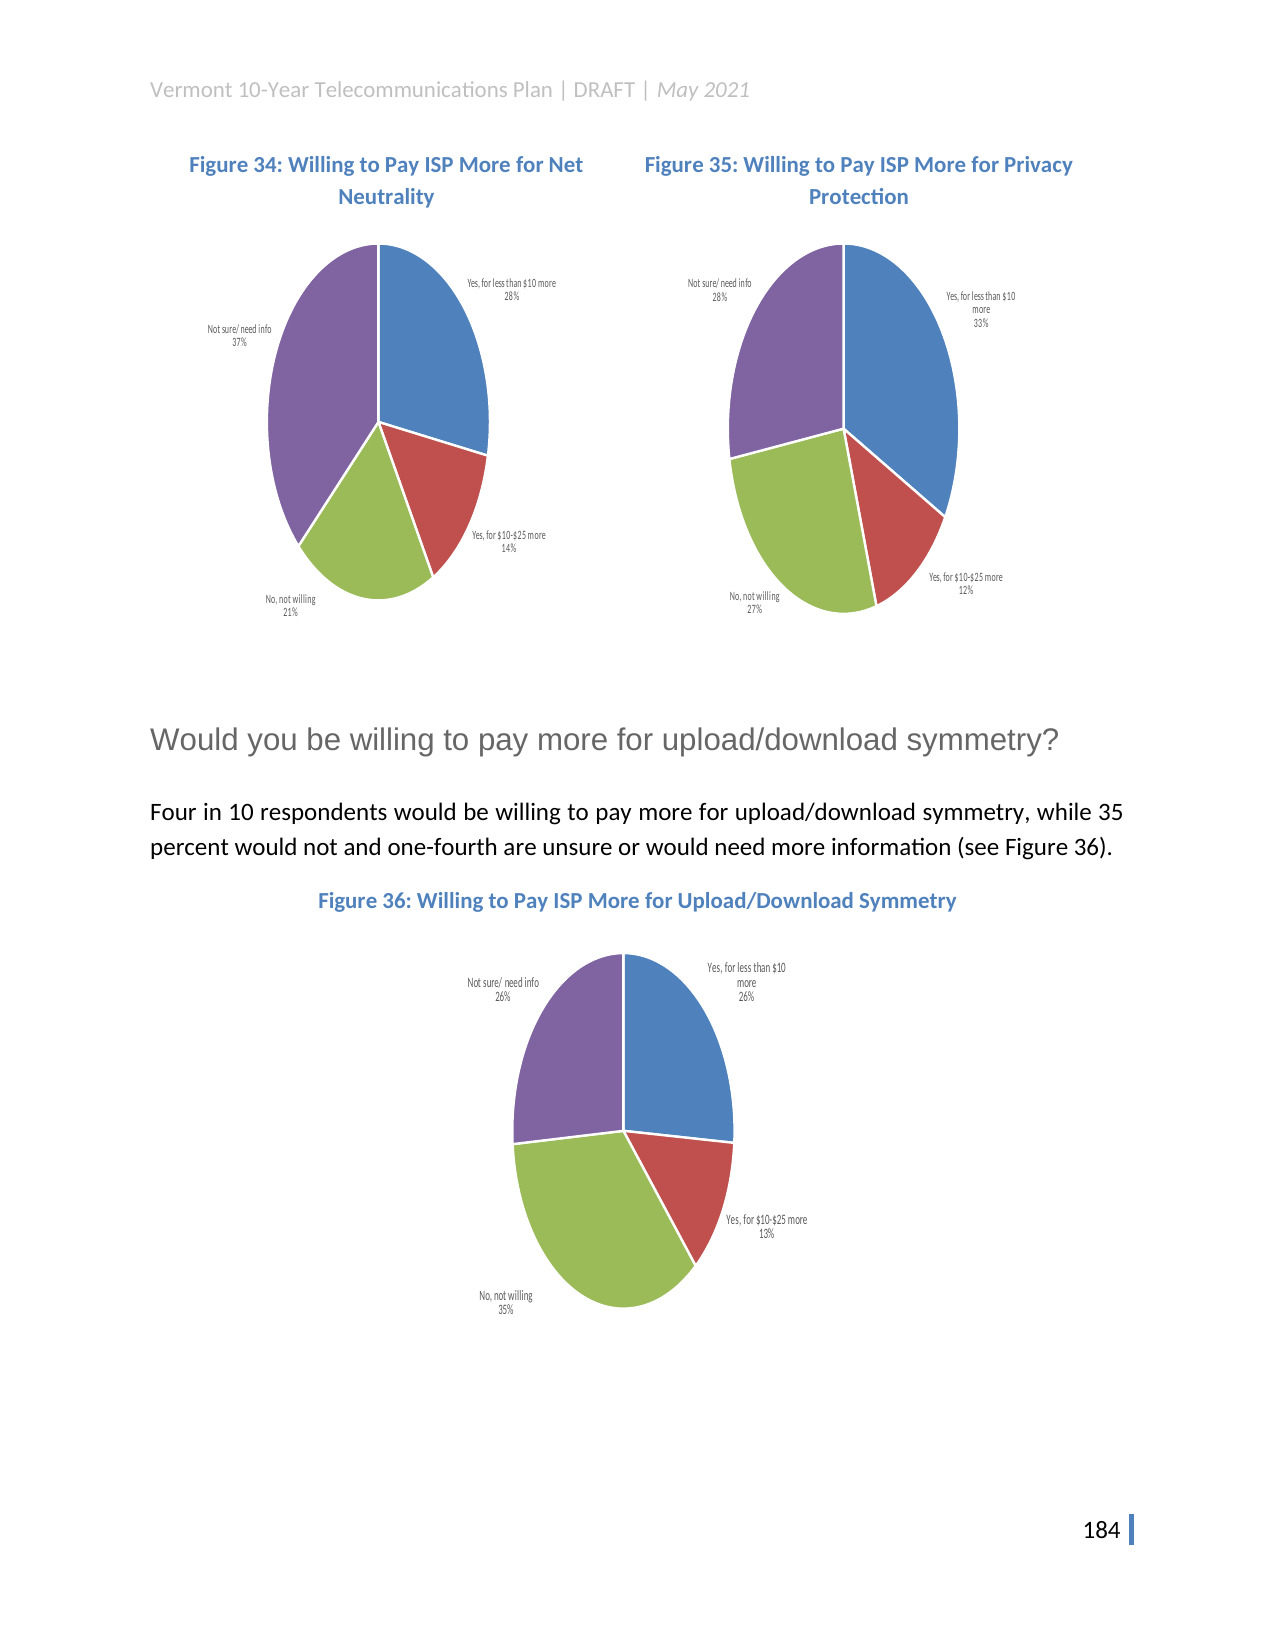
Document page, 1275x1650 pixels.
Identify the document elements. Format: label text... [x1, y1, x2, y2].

subtitle Would you be willing to pay more for upload/download symmetry? [150, 721, 1125, 757]
table_header Figure 34: Willing to Pay ISP More for Net Neutrality [150, 150, 622, 235]
table_header Figure 35: Willing to Pay ISP More for Privacy Protection [623, 150, 1095, 235]
text Four in 10 respondents would be willing to pay more for upload/download symmetry, while 35 percent would not and one-fourth are unsure or would need more information (see Figure 36). [150, 796, 1125, 861]
text Figure 36: Willing to Pay ISP More for Upload/Download Symmetry [150, 887, 1125, 915]
table_cell [623, 235, 1095, 665]
table_cell [150, 235, 622, 665]
